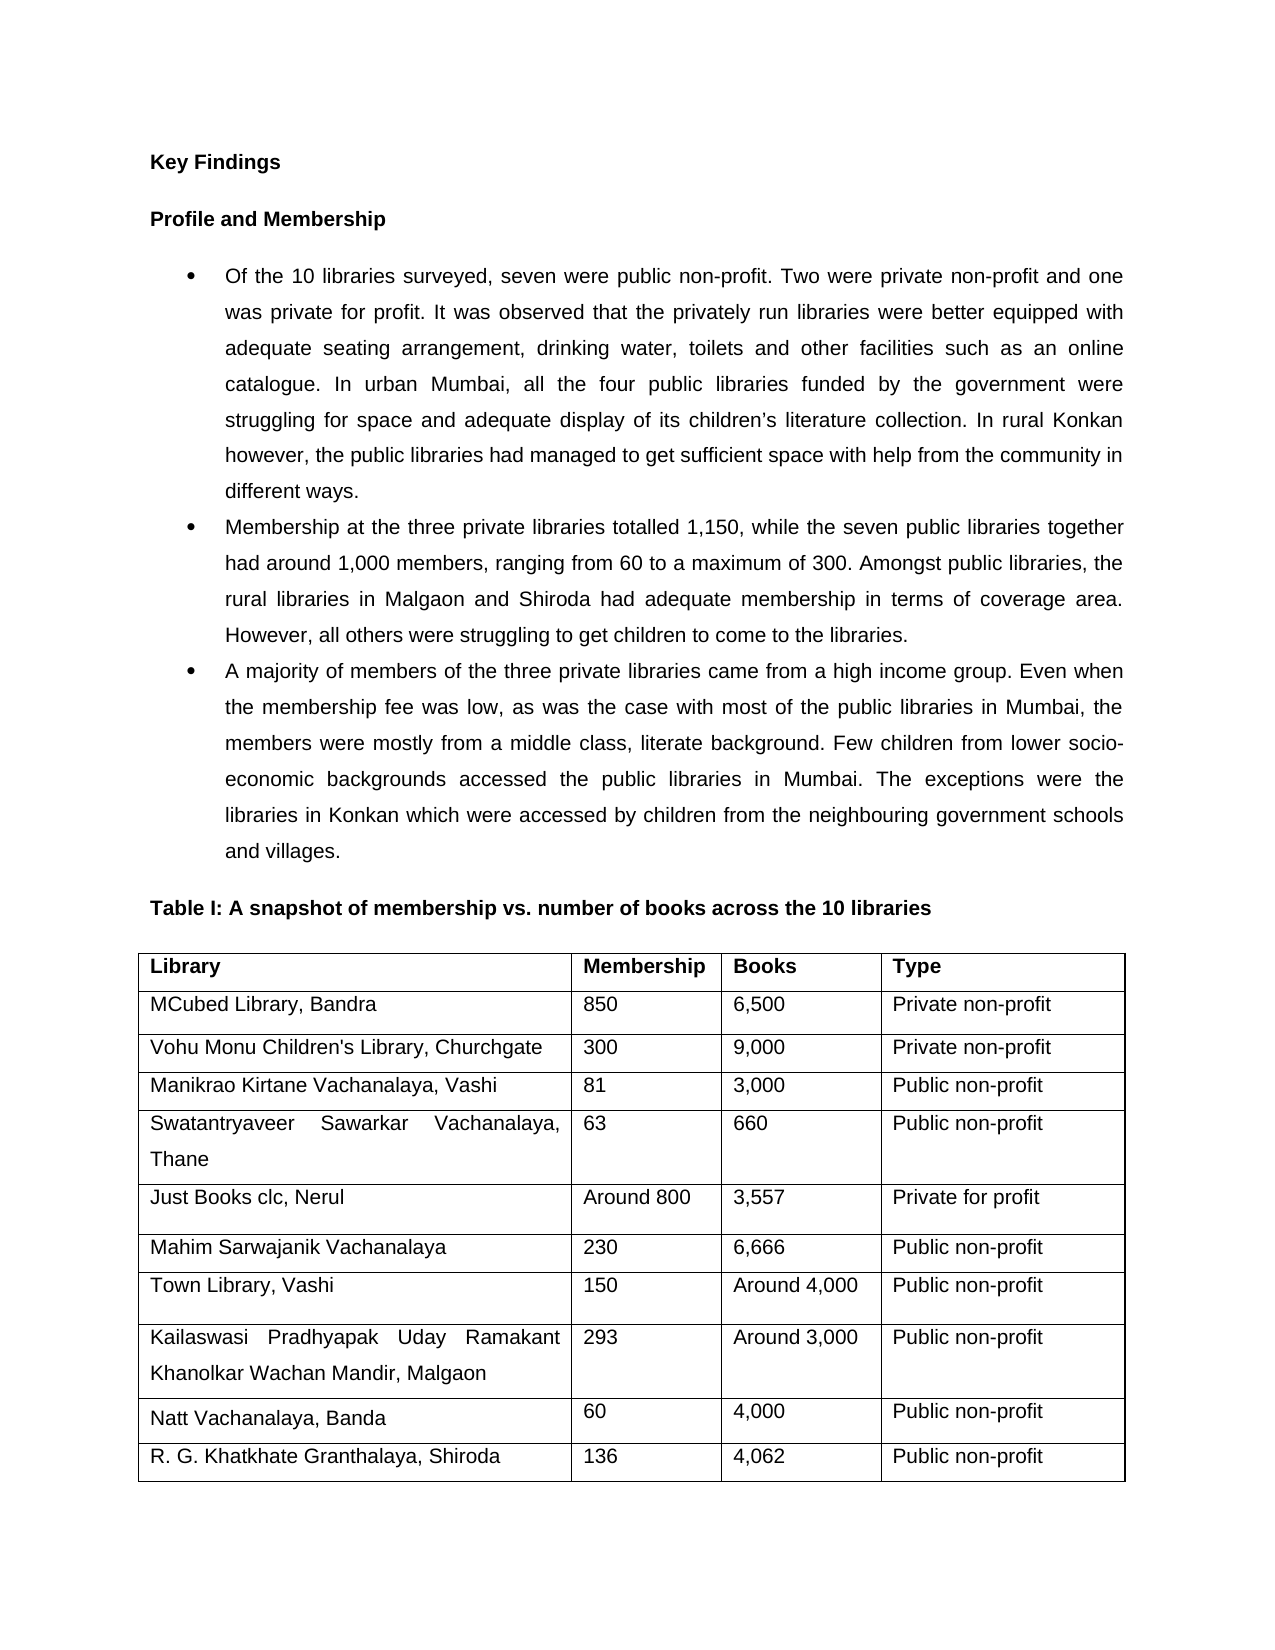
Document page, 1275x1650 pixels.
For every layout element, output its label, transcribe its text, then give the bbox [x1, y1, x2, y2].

list A majority of members of the three private libraries came from a high income group. Even when the membership fee was low, as was the case with most of the public libraries in Mumbai, the members were mostly from a middle class, literate background. Few children from lower socio-economic backgrounds accessed the public libraries in Mumbai. The exceptions were the libraries in Konkan which were accessed by children from the neighbouring government schools and villages. [187, 659, 1125, 863]
table_cell Vohu Monu Children's Library, Churchgate [139, 1035, 571, 1072]
table_cell 230 [572, 1235, 721, 1272]
table_cell Natt Vachanalaya, Banda [139, 1399, 571, 1443]
table_cell Around 3,000 [722, 1325, 881, 1398]
table_cell Private non-profit [882, 1035, 1124, 1072]
table_cell 6,500 [722, 992, 881, 1033]
text Table I: A snapshot of membership vs. number of books across the 10 libraries [150, 896, 1125, 919]
table_cell 6,666 [722, 1235, 881, 1272]
table_cell 660 [722, 1111, 881, 1184]
table_cell 4,062 [722, 1444, 881, 1481]
table_cell Around 4,000 [722, 1273, 881, 1324]
list Membership at the three private libraries totalled 1,150, while the seven public libraries together had around 1,000 members, ranging from 60 to a maximum of 300. Amongst public libraries, the rural libraries in Malgaon and Shiroda had adequate membership in terms of coverage area. However, all others were struggling to get children to come to the libraries. [187, 515, 1125, 647]
table_cell Public non-profit [882, 1325, 1124, 1398]
table_cell Town Library, Vashi [139, 1273, 571, 1324]
table_cell 63 [572, 1111, 721, 1184]
table_cell Around 800 [572, 1185, 721, 1233]
table_header Membership [572, 954, 721, 991]
table_cell Private for profit [882, 1185, 1124, 1233]
text Profile and Membership [150, 207, 1125, 231]
table_cell 150 [572, 1273, 721, 1324]
table_cell 293 [572, 1325, 721, 1398]
table_cell 4,000 [722, 1399, 881, 1443]
table_cell 136 [572, 1444, 721, 1481]
table_cell Just Books clc, Nerul [139, 1185, 571, 1233]
table_cell R. G. Khatkhate Granthalaya, Shiroda [139, 1444, 571, 1481]
table_cell Public non-profit [882, 1111, 1124, 1184]
table_cell 60 [572, 1399, 721, 1443]
table_cell Public non-profit [882, 1273, 1124, 1324]
table_cell Manikrao Kirtane Vachanalaya, Vashi [139, 1073, 571, 1110]
list Of the 10 libraries surveyed, seven were public non-profit. Two were private non-profit and one was private for profit. It was observed that the privately run libraries were better equipped with adequate seating arrangement, drinking water, toilets and other facilities such as an online catalogue. In urban Mumbai, all the four public libraries funded by the government were struggling for space and adequate display of its children’s literature collection. In rural Konkan however, the public libraries had managed to get sufficient space with help from the community in different ways. [187, 263, 1125, 503]
table_cell 3,557 [722, 1185, 881, 1233]
table_header Books [722, 954, 881, 991]
table_header Library [139, 954, 571, 991]
table_cell Private non-profit [882, 992, 1124, 1033]
table_cell 9,000 [722, 1035, 881, 1072]
table_cell Kailaswasi Pradhyapak Uday Ramakant Khanolkar Wachan Mandir, Malgaon [139, 1325, 571, 1398]
table_cell Public non-profit [882, 1073, 1124, 1110]
table_cell 3,000 [722, 1073, 881, 1110]
table_cell Public non-profit [882, 1399, 1124, 1443]
table_cell 300 [572, 1035, 721, 1072]
table_cell Swatantryaveer Sawarkar Vachanalaya, Thane [139, 1111, 571, 1184]
table_cell 81 [572, 1073, 721, 1110]
text Key Findings [150, 150, 1125, 174]
table_header Type [882, 954, 1124, 991]
table_cell Public non-profit [882, 1235, 1124, 1272]
table_cell Mahim Sarwajanik Vachanalaya [139, 1235, 571, 1272]
table_cell 850 [572, 992, 721, 1033]
table_cell Public non-profit [882, 1444, 1124, 1481]
table_cell MCubed Library, Bandra [139, 992, 571, 1033]
